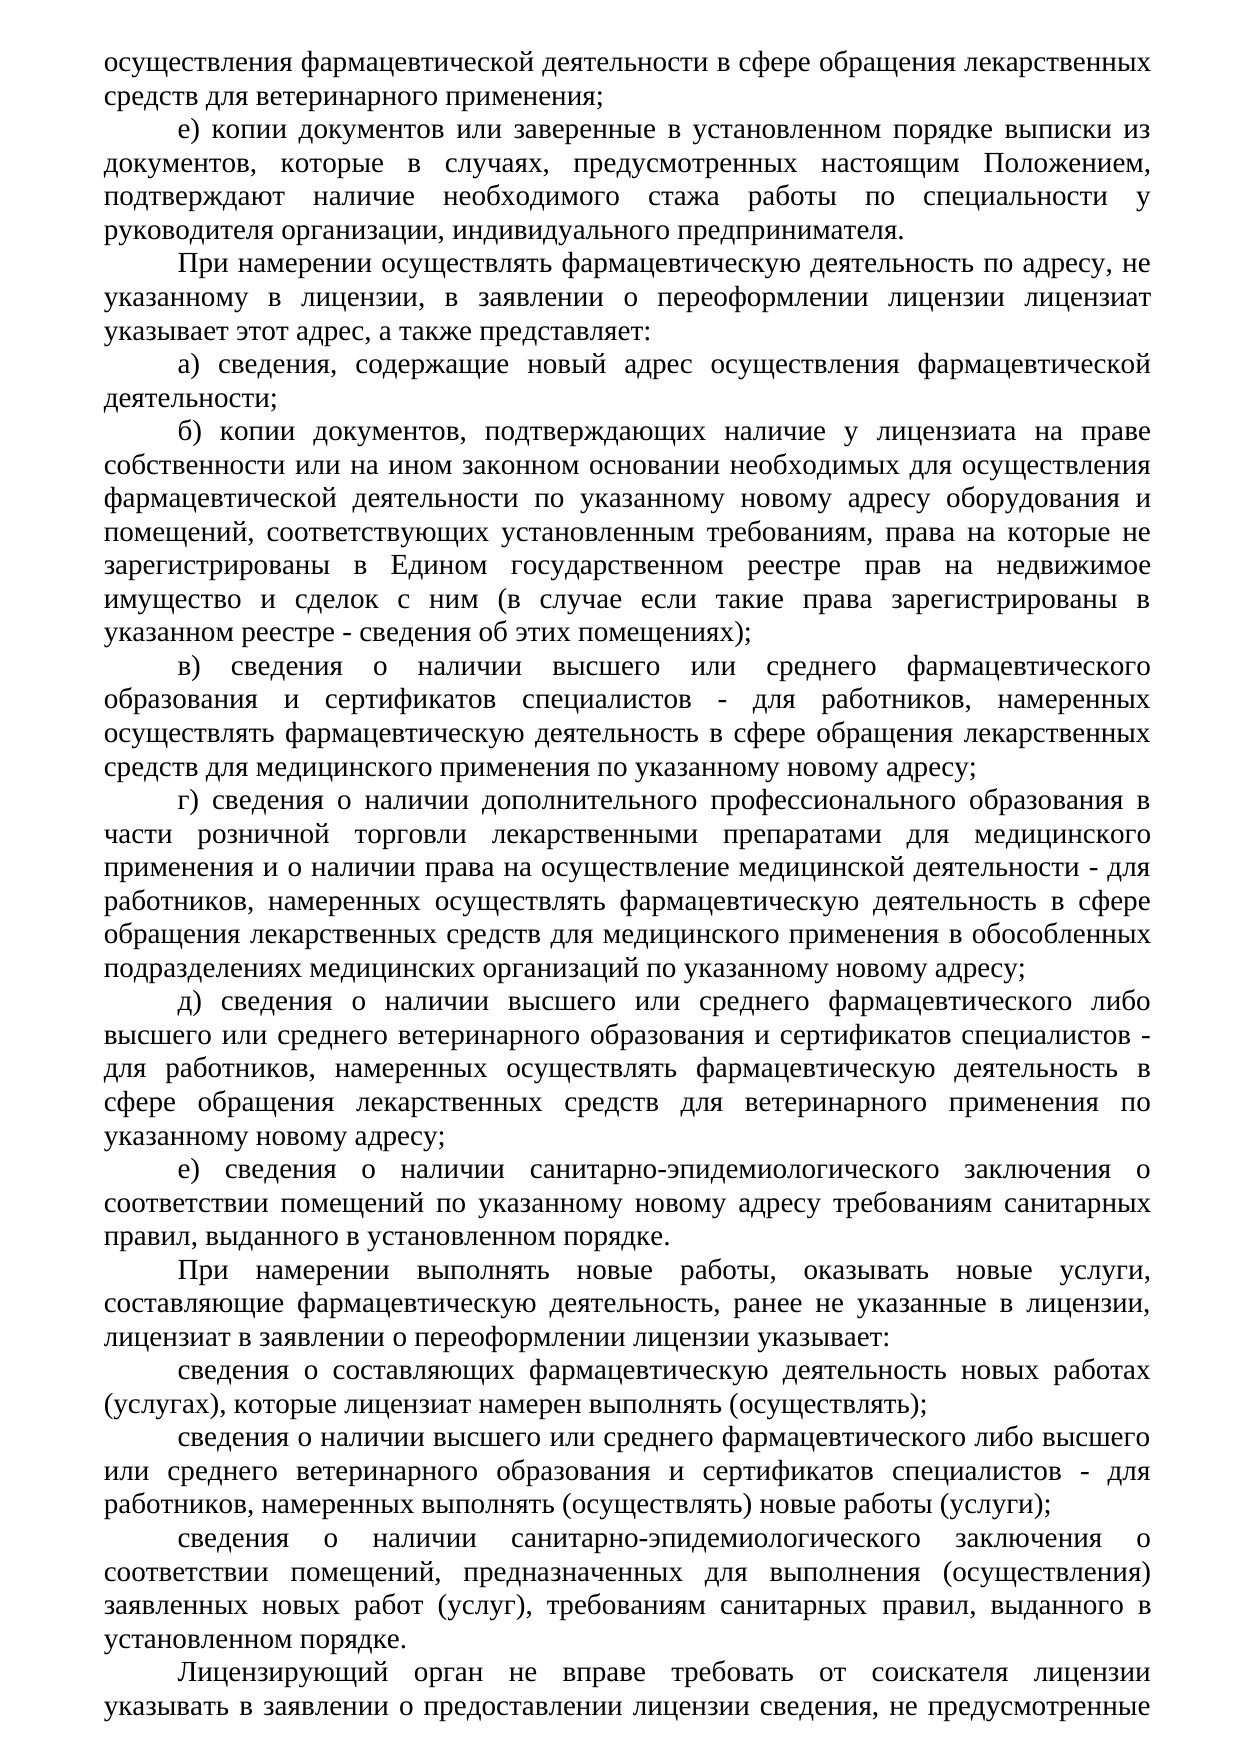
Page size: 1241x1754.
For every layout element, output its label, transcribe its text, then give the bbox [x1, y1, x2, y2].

text б) копии документов, подтверждающих наличие у лицензиата на праве собственности или на ином законном основании необходимых для осуществления фармацевтической деятельности по указанному новому адресу оборудования и помещений, соответствующих установленным требованиям, права на которые не зарегистрированы в Едином государственном реестре прав на недвижимое имущество и сделок с ним (в случае если такие права зарегистрированы в указанном реестре - сведения об этих помещениях); [103, 413, 1152, 648]
text сведения о наличии санитарно-эпидемиологического заключения о соответствии помещений, предназначенных для выполнения (осуществления) заявленных новых работ (услуг), требованиям санитарных правил, выданного в установленном порядке. [103, 1520, 1152, 1654]
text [103, 1654, 1152, 1721]
text При намерении выполнять новые работы, оказывать новые услуги, составляющие фармацевтическую деятельность, ранее не указанные в лицензии, лицензиат в заявлении о переоформлении лицензии указывает: [103, 1252, 1152, 1352]
text а) сведения, содержащие новый адрес осуществления фармацевтической деятельности; [103, 346, 1152, 413]
text сведения о наличии высшего или среднего фармацевтического либо высшего или среднего ветеринарного образования и сертификатов специалистов - для работников, намеренных выполнять (осуществлять) новые работы (услуги); [103, 1419, 1152, 1520]
text г) сведения о наличии дополнительного профессионального образования в части розничной торговли лекарственными препаратами для медицинского применения и о наличии права на осуществление медицинской деятельности - для работников, намеренных осуществлять фармацевтическую деятельность в сфере обращения лекарственных средств для медицинского применения в обособленных подразделениях медицинских организаций по указанному новому адресу; [103, 782, 1152, 983]
text При намерении осуществлять фармацевтическую деятельность по адресу, не указанному в лицензии, в заявлении о переоформлении лицензии лицензиат указывает этот адрес, а также представляет: [103, 246, 1152, 346]
text д) сведения о наличии высшего или среднего фармацевтического либо высшего или среднего ветеринарного образования и сертификатов специалистов - для работников, намеренных осуществлять фармацевтическую деятельность в сфере обращения лекарственных средств для ветеринарного применения по указанному новому адресу; [103, 983, 1152, 1151]
text е) сведения о наличии санитарно-эпидемиологического заключения о соответствии помещений по указанному новому адресу требованиям санитарных правил, выданного в установленном порядке. [103, 1151, 1152, 1252]
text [103, 44, 1152, 111]
text в) сведения о наличии высшего или среднего фармацевтического образования и сертификатов специалистов - для работников, намеренных осуществлять фармацевтическую деятельность в сфере обращения лекарственных средств для медицинского применения по указанному новому адресу; [103, 648, 1152, 782]
text е) копии документов или заверенные в установленном порядке выписки из документов, которые в случаях, предусмотренных настоящим Положением, подтверждают наличие необходимого стажа работы по специальности у руководителя организации, индивидуального предпринимателя. [103, 111, 1152, 246]
text сведения о составляющих фармацевтическую деятельность новых работах (услугах), которые лицензиат намерен выполнять (осуществлять); [103, 1352, 1152, 1419]
